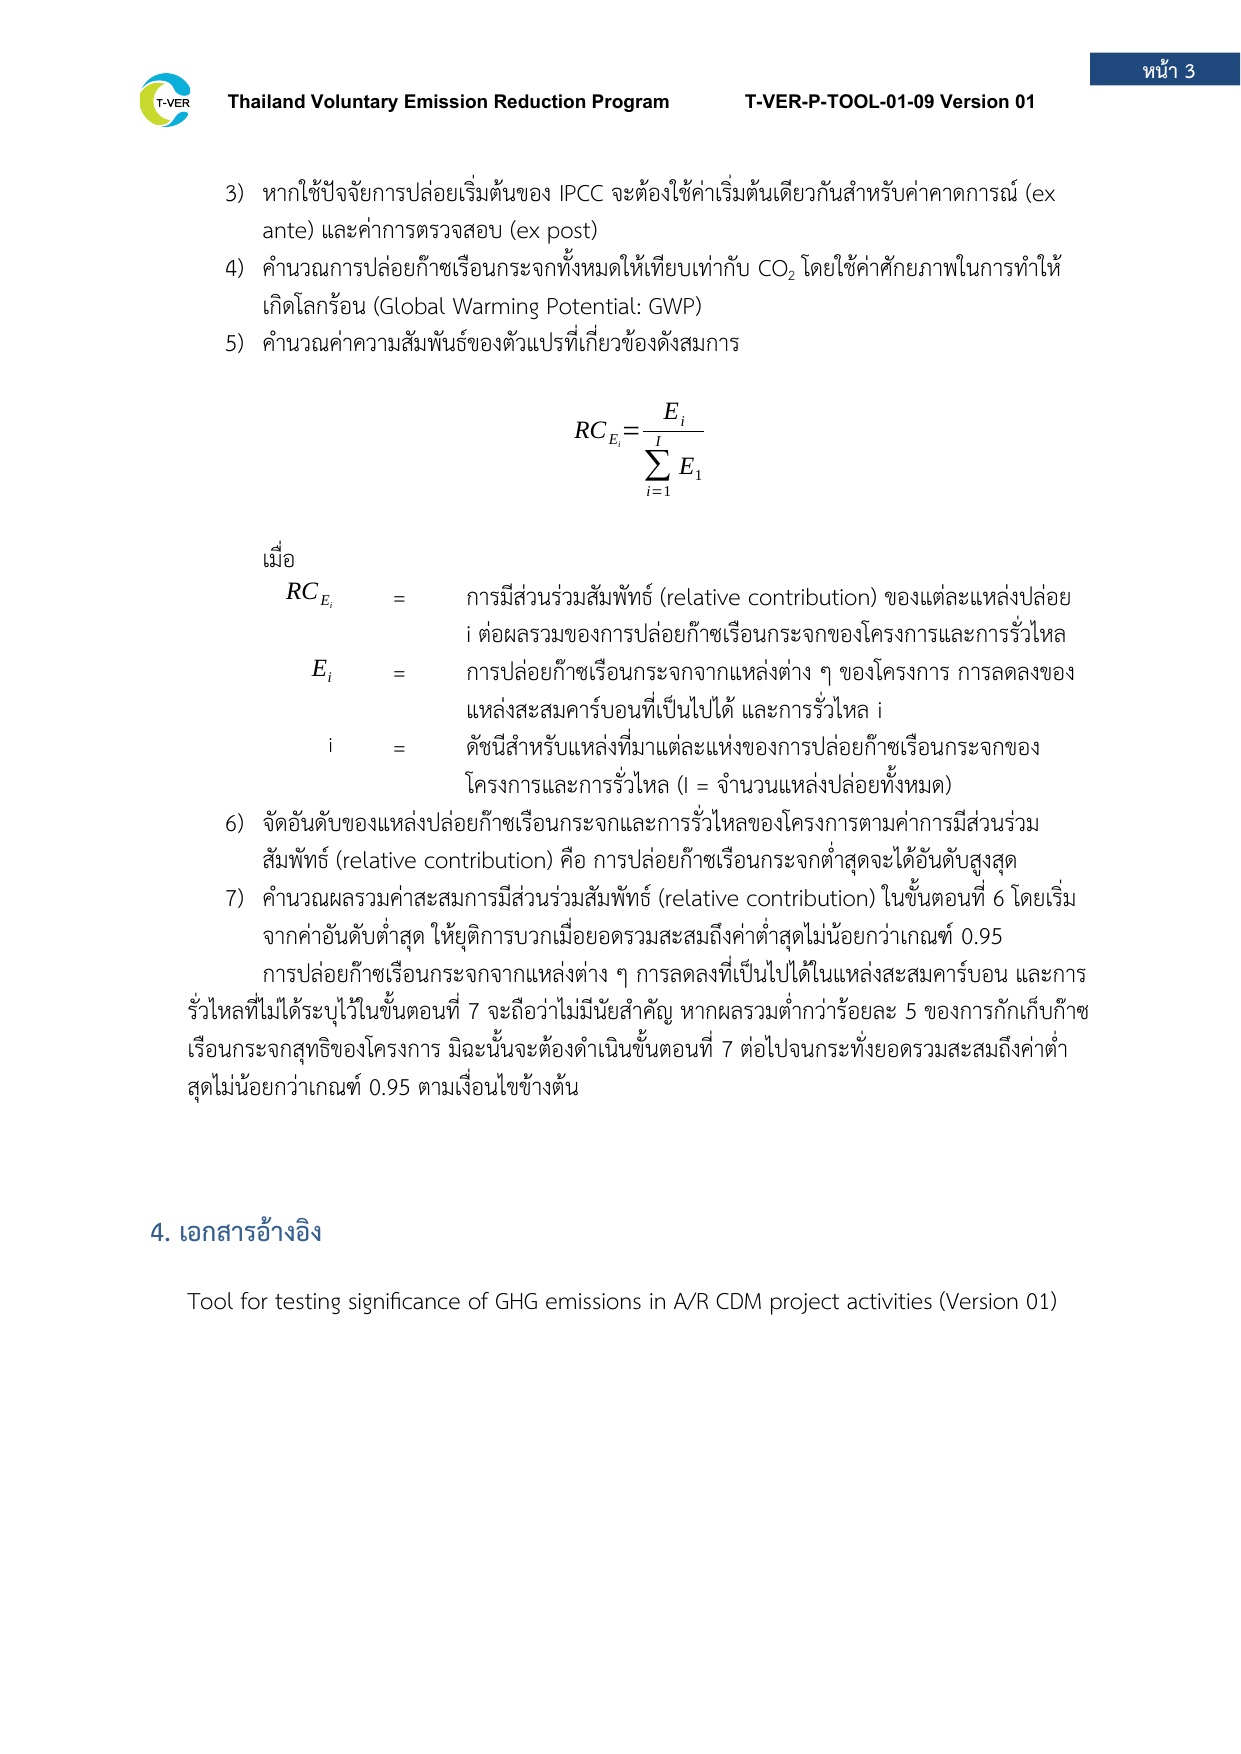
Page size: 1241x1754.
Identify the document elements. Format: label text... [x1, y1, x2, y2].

picture [139, 73, 191, 127]
list คำนวณการปล่อยก๊าซเรือนกระจกทั้งหมดให้เทียบเท่ากับ CO2 โดยใช้ค่าศักยภาพในการทำให้เกิดโลกร้อน (Global Warming Potential: GWP) [225, 247, 1090, 322]
picture [174, 73, 191, 87]
text Tool for testing significance of GHG emissions in A/R CDM project activities (Version 01) [187, 1280, 1090, 1317]
list จัดอันดับของแหล่งปล่อยก๊าซเรือนกระจกและการรั่วไหลของโครงการตามค่าการมีส่วนร่วมสัมพัทธ์ (relative contribution) คือ การปล่อยก๊าซเรือนกระจกต่ำสุดจะได้อันดับสูงสุด [225, 802, 1090, 877]
table_cell = [344, 726, 417, 802]
table_cell ดัชนีสำหรับแหล่งที่มาแต่ละแห่งของการปล่อยก๊าซเรือนกระจกของโครงการและการรั่วไหล (I = จำนวนแหล่งปล่อยทั้งหมด) [417, 726, 1090, 802]
list คำนวณค่าความสัมพันธ์ของตัวแปรที่เกี่ยวข้องดังสมการ [225, 322, 1090, 360]
table_header การมีส่วนร่วมสัมพัทธ์ (relative contribution) ของแต่ละแหล่งปล่อย i ต่อผลรวมของการปล่อยก๊าซเรือนกระจกของโครงการและการรั่วไหล [417, 576, 1090, 651]
table_cell [150, 651, 344, 726]
table_cell การปล่อยก๊าซเรือนกระจกจากแหล่งต่าง ๆ ของโครงการ การลดลงของแหล่งสะสมคาร์บอนที่เป็นไปได้ และการรั่วไหล i [417, 651, 1090, 726]
table_header = [344, 576, 417, 651]
list คำนวณผลรวมค่าสะสมการมีส่วนร่วมสัมพัทธ์ (relative contribution) ในขั้นตอนที่ 6 โดยเริ่มจากค่าอันดับต่ำสุด ให้ยุติการบวกเมื่อยอดรวมสะสมถึงค่าต่ำสุดไม่น้อยกว่าเกณฑ์ 0.95 [225, 877, 1090, 953]
table_cell = [344, 651, 417, 726]
subtitle 4. เอกสารอ้างอิง [150, 1208, 1090, 1251]
list หากใช้ปัจจัยการปล่อยเริ่มต้นของ IPCC จะต้องใช้ค่าเริ่มต้นเดียวกันสำหรับค่าคาดการณ์ (ex ante) และค่าการตรวจสอบ (ex post) [225, 172, 1090, 247]
table_header [150, 576, 344, 651]
text การปล่อยก๊าซเรือนกระจกจากแหล่งต่าง ๆ การลดลงที่เป็นไปได้ในแหล่งสะสมคาร์บอน และการรั่วไหลที่ไม่ได้ระบุไว้ในขั้นตอนที่ 7 จะถือว่าไม่มีนัยสำคัญ หากผลรวมต่ำกว่าร้อยละ 5 ของการกักเก็บก๊าซเรือนกระจกสุทธิของโครงการ มิฉะนั้นจะต้องดำเนินขั้นตอนที่ 7 ต่อไปจนกระทั่งยอดรวมสะสมถึงค่าต่ำสุดไม่น้อยกว่าเกณฑ์ 0.95 ตามเงื่อนไขข้างต้น [187, 953, 1090, 1103]
text เมื่อ [187, 538, 1090, 576]
table_cell i [150, 726, 344, 802]
